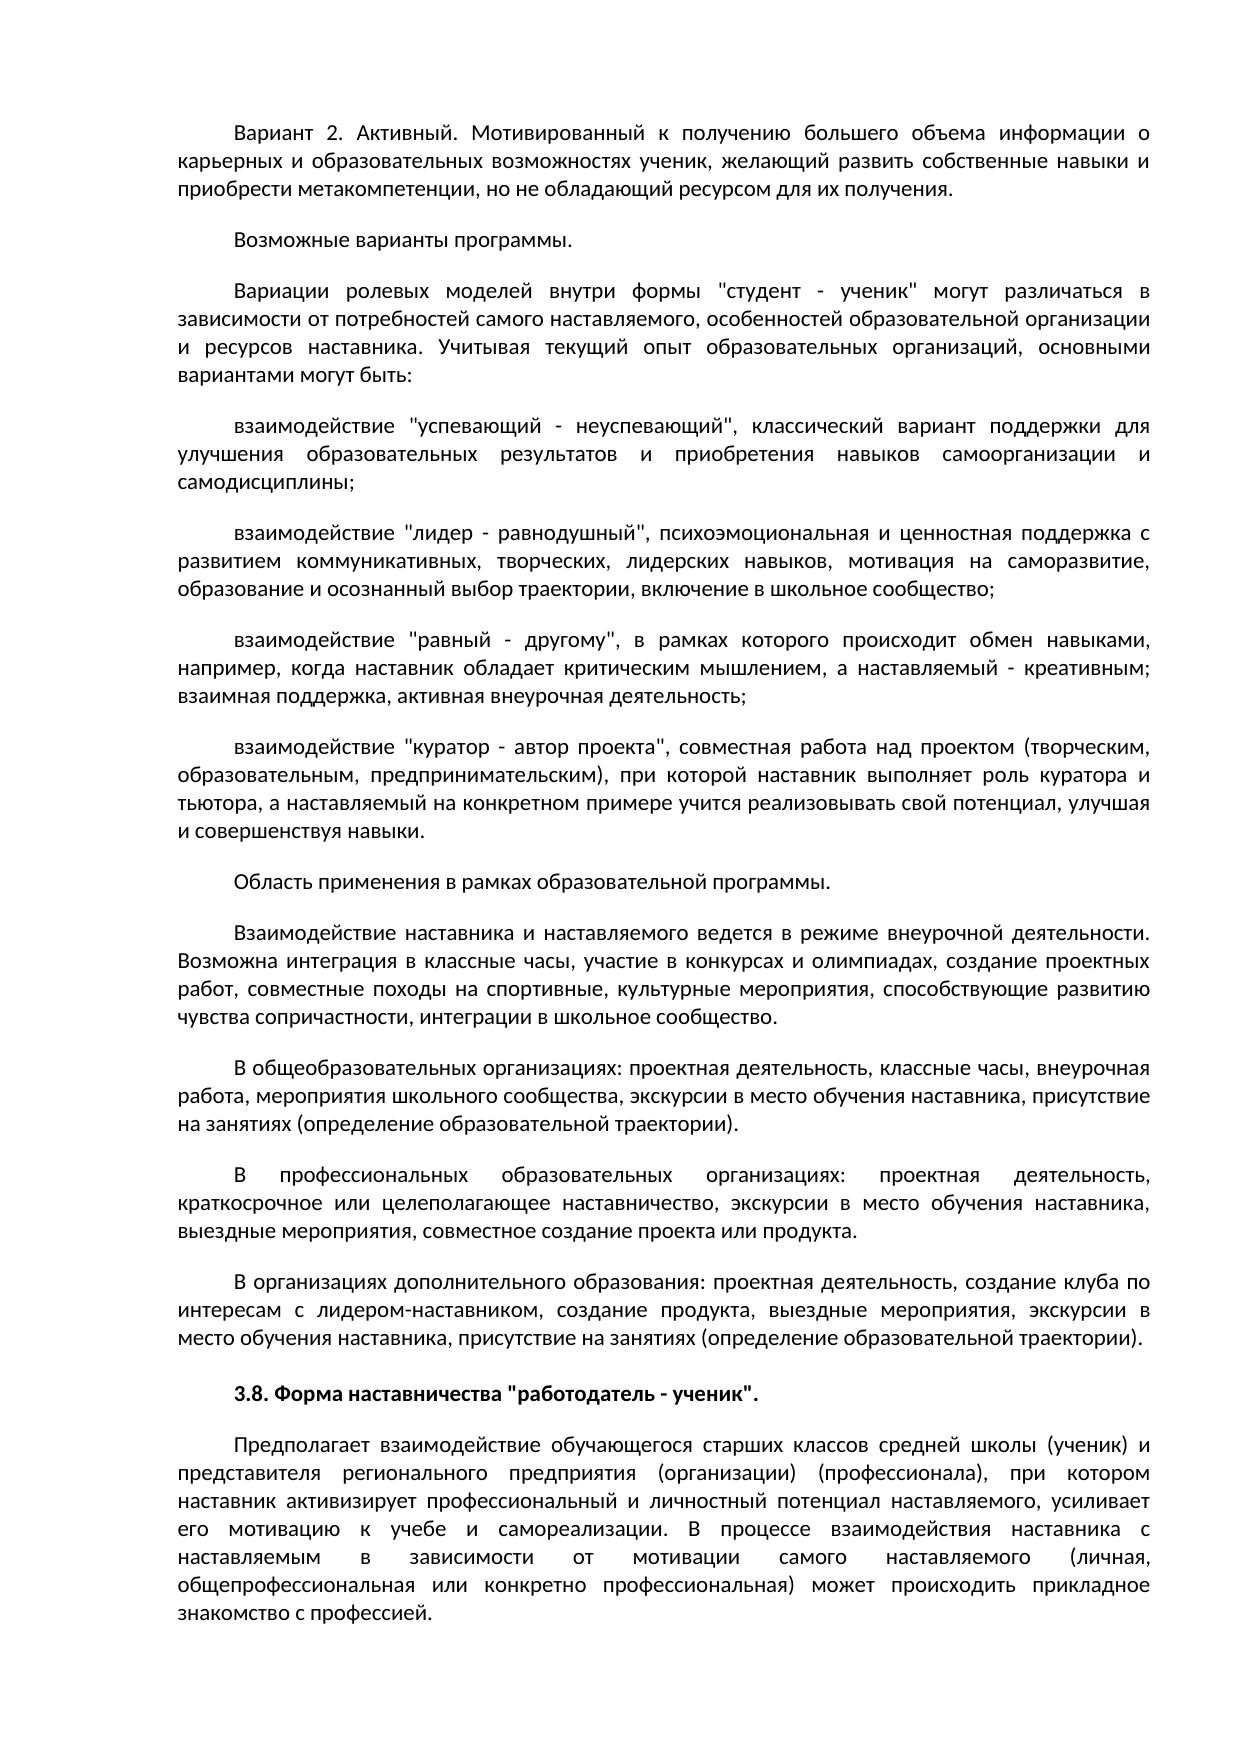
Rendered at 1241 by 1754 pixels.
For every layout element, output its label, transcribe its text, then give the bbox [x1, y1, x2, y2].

text Вариации ролевых моделей внутри формы "студент - ученик" могут различаться в зависимости от потребностей самого наставляемого, особенностей образовательной организации и ресурсов наставника. Учитывая текущий опыт образовательных организаций, основными вариантами могут быть: [177, 276, 1152, 388]
text Возможные варианты программы. [177, 225, 1152, 253]
text Вариант 2. Активный. Мотивированный к получению большего объема информации о карьерных и образовательных возможностях ученик, желающий развить собственные навыки и приобрести метакомпетенции, но не обладающий ресурсом для их получения. [177, 118, 1152, 202]
text Взаимодействие наставника и наставляемого ведется в режиме внеурочной деятельности. Возможна интеграция в классные часы, участие в конкурсах и олимпиадах, создание проектных работ, совместные походы на спортивные, культурные мероприятия, способствующие развитию чувства сопричастности, интеграции в школьное сообщество. [177, 918, 1152, 1030]
text В организациях дополнительного образования: проектная деятельность, создание клуба по интересам с лидером-наставником, создание продукта, выездные мероприятия, экскурсии в место обучения наставника, присутствие на занятиях (определение образовательной траектории). [177, 1267, 1152, 1351]
text взаимодействие "куратор - автор проекта", совместная работа над проектом (творческим, образовательным, предпринимательским), при которой наставник выполняет роль куратора и тьютора, а наставляемый на конкретном примере учится реализовывать свой потенциал, улучшая и совершенствуя навыки. [177, 732, 1152, 844]
title 3.8. Форма наставничества "работодатель - ученик". [177, 1379, 1152, 1407]
text взаимодействие "лидер - равнодушный", психоэмоциональная и ценностная поддержка с развитием коммуникативных, творческих, лидерских навыков, мотивация на саморазвитие, образование и осознанный выбор траектории, включение в школьное сообщество; [177, 518, 1152, 602]
text В общеобразовательных организациях: проектная деятельность, классные часы, внеурочная работа, мероприятия школьного сообщества, экскурсии в место обучения наставника, присутствие на занятиях (определение образовательной траектории). [177, 1053, 1152, 1137]
text В профессиональных образовательных организациях: проектная деятельность, краткосрочное или целеполагающее наставничество, экскурсии в место обучения наставника, выездные мероприятия, совместное создание проекта или продукта. [177, 1160, 1152, 1244]
text Область применения в рамках образовательной программы. [177, 867, 1152, 895]
text взаимодействие "успевающий - неуспевающий", классический вариант поддержки для улучшения образовательных результатов и приобретения навыков самоорганизации и самодисциплины; [177, 411, 1152, 495]
text взаимодействие "равный - другому", в рамках которого происходит обмен навыками, например, когда наставник обладает критическим мышлением, а наставляемый - креативным; взаимная поддержка, активная внеурочная деятельность; [177, 625, 1152, 709]
text Предполагает взаимодействие обучающегося старших классов средней школы (ученик) и представителя регионального предприятия (организации) (профессионала), при котором наставник активизирует профессиональный и личностный потенциал наставляемого, усиливает его мотивацию к учебе и самореализации. В процессе взаимодействия наставника с наставляемым в зависимости от мотивации самого наставляемого (личная, общепрофессиональная или конкретно профессиональная) может происходить прикладное знакомство с профессией. [177, 1430, 1152, 1626]
